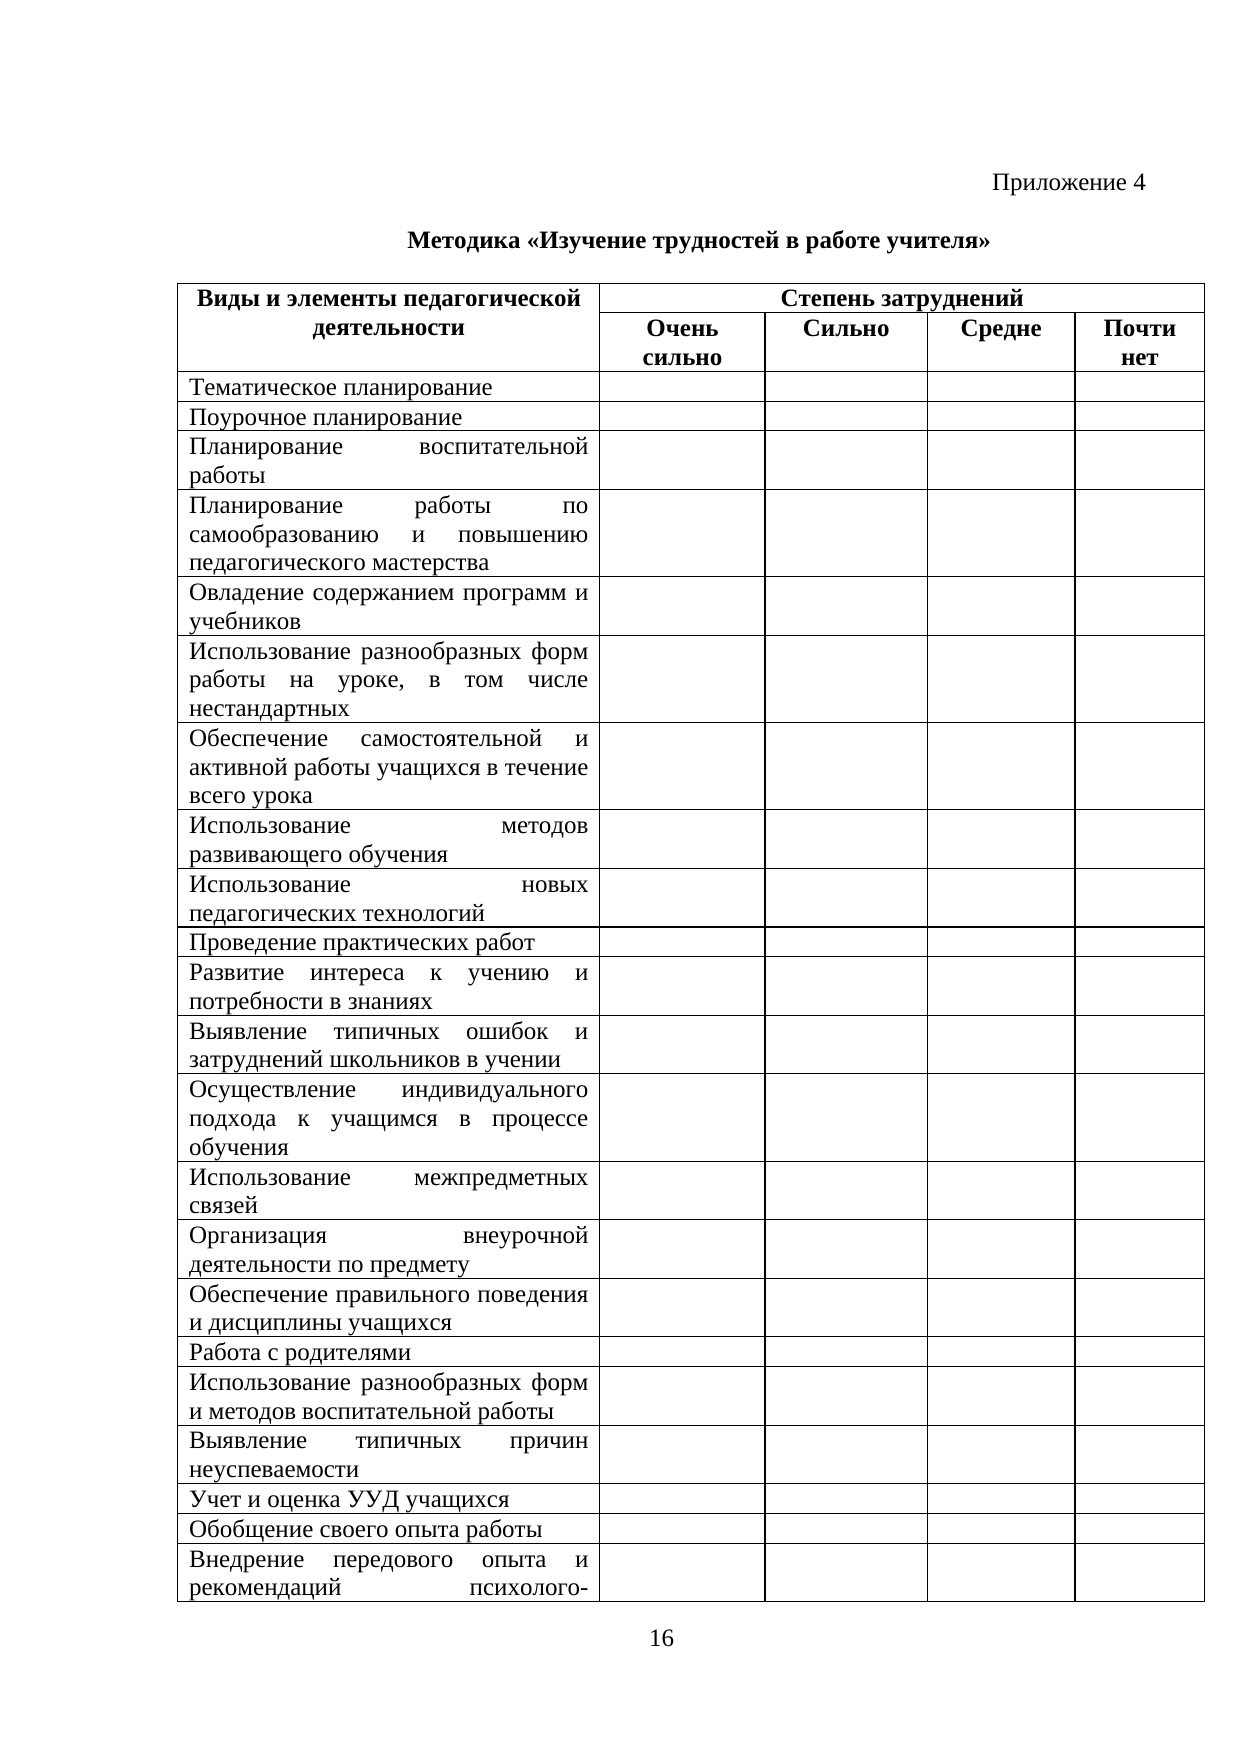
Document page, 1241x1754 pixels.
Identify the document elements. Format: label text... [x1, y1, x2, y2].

table_cell Почти нет [1076, 313, 1204, 371]
table_cell [766, 1337, 927, 1366]
table_cell [1076, 490, 1204, 576]
table_cell [928, 1279, 1074, 1336]
table_cell Планирование работы по самообразованию и повышению педагогического мастерства [178, 490, 599, 576]
table_cell [766, 402, 927, 430]
table_cell [928, 1162, 1074, 1219]
text Методика «Изучение трудностей в работе учителя» [177, 225, 1146, 254]
table_cell [928, 1514, 1074, 1543]
table_cell [1076, 1337, 1204, 1366]
table_cell [600, 431, 764, 489]
table_cell [766, 1279, 927, 1336]
table_cell [1076, 1514, 1204, 1543]
table_cell [766, 1484, 927, 1513]
table_cell [928, 1337, 1074, 1366]
table_cell [928, 1484, 1074, 1513]
table_cell Использование разнообразных форм и методов воспитательной работы [178, 1367, 599, 1424]
table_cell [928, 1074, 1074, 1161]
table_cell [928, 1426, 1074, 1483]
table_cell [1076, 1367, 1204, 1424]
table_cell [928, 636, 1074, 722]
table_cell [600, 577, 764, 635]
table_cell [766, 1162, 927, 1219]
table_cell [1076, 636, 1204, 722]
table_cell [600, 636, 764, 722]
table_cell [178, 1544, 599, 1601]
text Приложение 4 [177, 167, 1146, 196]
table_cell [1076, 1426, 1204, 1483]
table_cell [766, 928, 927, 956]
table_cell [928, 402, 1074, 430]
table_cell [600, 1016, 764, 1073]
table_cell Тематическое планирование [178, 372, 599, 401]
table_cell [928, 957, 1074, 1015]
table_cell Поурочное планирование [178, 402, 599, 430]
table_cell [1076, 869, 1204, 926]
table_cell [1076, 957, 1204, 1015]
table_cell [928, 1016, 1074, 1073]
table_cell [1076, 372, 1204, 401]
table_cell [766, 1220, 927, 1278]
table_cell Выявление типичных ошибок и затруднений школьников в учении [178, 1016, 599, 1073]
table_cell [600, 1426, 764, 1483]
table_cell [1076, 431, 1204, 489]
table_cell [766, 1367, 927, 1424]
table_cell [600, 1367, 764, 1424]
table_cell [766, 1426, 927, 1483]
table_cell [766, 869, 927, 926]
table_cell [600, 869, 764, 926]
table_cell [928, 1367, 1074, 1424]
table_cell [1076, 928, 1204, 956]
table_cell [600, 1484, 764, 1513]
table_cell [928, 869, 1074, 926]
table_cell [928, 928, 1074, 956]
table_cell Организация внеурочной деятельности по предмету [178, 1220, 599, 1278]
table_cell [600, 810, 764, 868]
table_cell [600, 490, 764, 576]
table_cell [766, 1074, 927, 1161]
table_cell [1076, 1544, 1204, 1601]
table_cell Сильно [766, 313, 927, 371]
table_cell [600, 1514, 764, 1543]
table_cell [1076, 1162, 1204, 1219]
table_cell [766, 431, 927, 489]
table_cell [600, 1544, 764, 1601]
table_cell Проведение практических работ [178, 928, 599, 956]
table_cell [1076, 810, 1204, 868]
table_cell [766, 810, 927, 868]
table_cell [1076, 723, 1204, 809]
table_cell [1076, 1484, 1204, 1513]
table_cell Использование новых педагогических технологий [178, 869, 599, 926]
table_cell Работа с родителями [178, 1337, 599, 1366]
table_cell [928, 1220, 1074, 1278]
table_cell [1076, 1074, 1204, 1161]
table_header Степень затруднений [600, 284, 1204, 312]
table_cell Использование методов развивающего обучения [178, 810, 599, 868]
table_cell Обеспечение самостоятельной и активной работы учащихся в течение всего урока [178, 723, 599, 809]
table_cell Выявление типичных причин неуспеваемости [178, 1426, 599, 1483]
table_cell [928, 1544, 1074, 1601]
table_cell [766, 577, 927, 635]
table_cell [766, 1016, 927, 1073]
table_cell [928, 723, 1074, 809]
table_cell [766, 1514, 927, 1543]
table_cell [600, 1074, 764, 1161]
table_cell [766, 1544, 927, 1601]
table_cell Овладение содержанием программ и учебников [178, 577, 599, 635]
table_cell [928, 810, 1074, 868]
table_cell Развитие интереса к учению и потребности в знаниях [178, 957, 599, 1015]
table_cell [928, 372, 1074, 401]
table_cell Использование межпредметных связей [178, 1162, 599, 1219]
table_cell [1076, 1279, 1204, 1336]
table_cell [600, 402, 764, 430]
table_cell [1076, 577, 1204, 635]
table_cell [600, 1279, 764, 1336]
table_cell [1076, 1220, 1204, 1278]
table_cell [766, 372, 927, 401]
table_cell [600, 957, 764, 1015]
table_cell [766, 957, 927, 1015]
table_cell [766, 490, 927, 576]
table_cell [928, 431, 1074, 489]
table_cell Средне [928, 313, 1074, 371]
table_cell Обобщение своего опыта работы [178, 1514, 599, 1543]
table_cell [1076, 1016, 1204, 1073]
table_cell Осуществление индивидуального подхода к учащимся в процессе обучения [178, 1074, 599, 1161]
table_cell Учет и оценка УУД учащихся [178, 1484, 599, 1513]
table_cell Очень сильно [600, 313, 764, 371]
table_cell [600, 1220, 764, 1278]
table_cell Использование разнообразных форм работы на уроке, в том числе нестандартных [178, 636, 599, 722]
table_cell [766, 723, 927, 809]
table_cell [600, 372, 764, 401]
table_cell [1076, 402, 1204, 430]
table_cell [766, 636, 927, 722]
table_cell Обеспечение правильного поведения и дисциплины учащихся [178, 1279, 599, 1336]
table_cell [600, 723, 764, 809]
table_cell [928, 490, 1074, 576]
table_header Виды и элементы педагогической деятельности [178, 284, 599, 371]
table_cell [600, 1337, 764, 1366]
table_cell [600, 1162, 764, 1219]
table_cell [928, 577, 1074, 635]
table_cell [600, 928, 764, 956]
table_cell Планирование воспитательной работы [178, 431, 599, 489]
